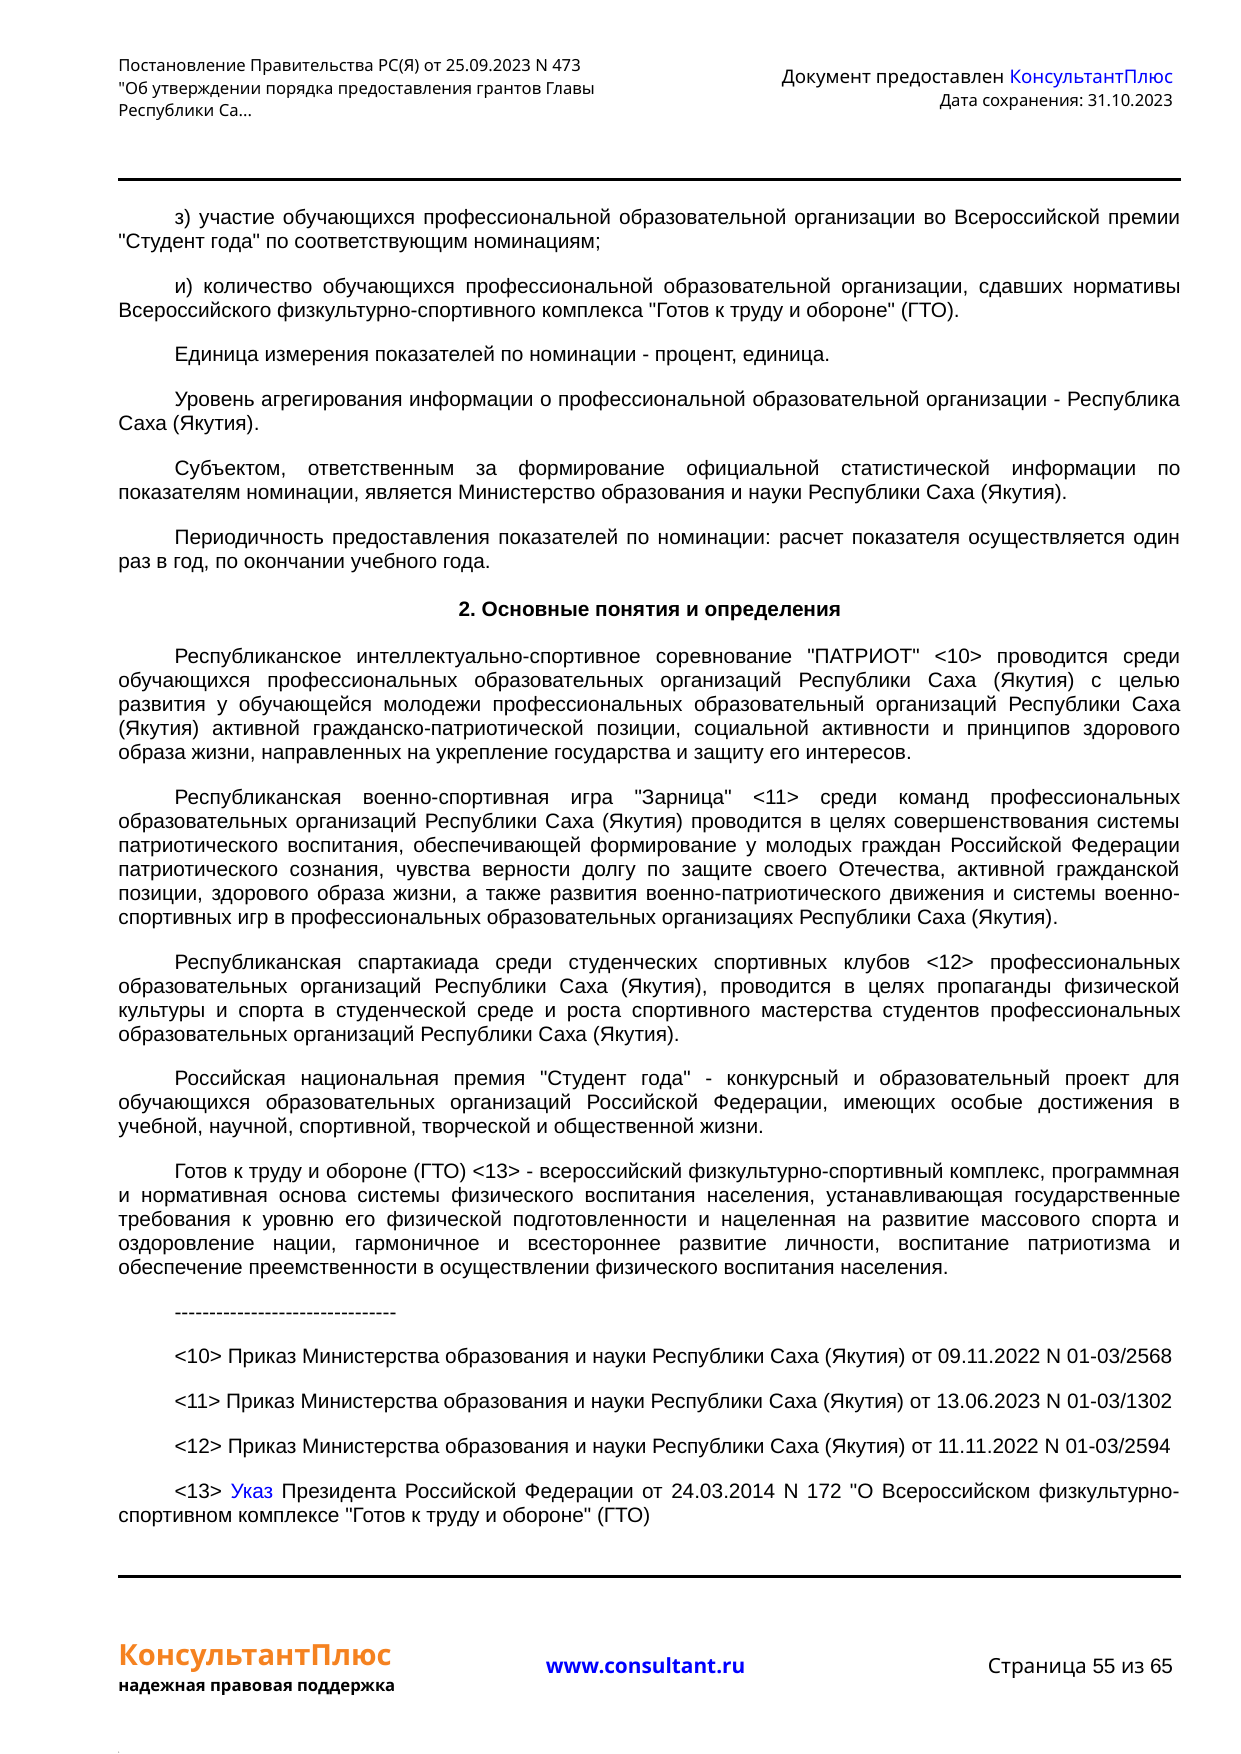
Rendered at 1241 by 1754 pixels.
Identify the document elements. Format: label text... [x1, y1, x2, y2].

text Уровень агрегирования информации о профессиональной образовательной организации - Республика Саха (Якутия). [118, 387, 1181, 435]
text Субъектом, ответственным за формирование официальной статистической информации по показателям номинации, является Министерство образования и науки Республики Саха (Якутия). [118, 456, 1181, 504]
text Российская национальная премия "Студент года" - конкурсный и образовательный проект для обучающихся образовательных организаций Российской Федерации, имеющих особые достижения в учебной, научной, спортивной, творческой и общественной жизни. [118, 1066, 1181, 1138]
text Республиканская военно-спортивная игра "Зарница" <11> среди команд профессиональных образовательных организаций Республики Саха (Якутия) проводится в целях совершенствования системы патриотического воспитания, обеспечивающей формирование у молодых граждан Российской Федерации патриотического сознания, чувства верности долгу по защите своего Отечества, активной гражданской позиции, здорового образа жизни, а также развития военно-патриотического движения и системы военно-спортивных игр в профессиональных образовательных организациях Республики Саха (Якутия). [118, 785, 1181, 929]
text Периодичность предоставления показателей по номинации: расчет показателя осуществляется один раз в год, по окончании учебного года. [118, 524, 1181, 572]
text <11> Приказ Министерства образования и науки Республики Саха (Якутия) от 13.06.2023 N 01-03/1302 [118, 1389, 1181, 1413]
text <10> Приказ Министерства образования и науки Республики Саха (Якутия) от 09.11.2022 N 01-03/2568 [118, 1344, 1181, 1368]
text Готов к труду и обороне (ГТО) <13> - всероссийский физкультурно-спортивный комплекс, программная и нормативная основа системы физического воспитания населения, устанавливающая государственные требования к уровню его физической подготовленности и нацеленная на развитие массового спорта и оздоровление нации, гармоничное и всестороннее развитие личности, воспитание патриотизма и обеспечение преемственности в осуществлении физического воспитания населения. [118, 1159, 1181, 1279]
text -------------------------------- [118, 1299, 1181, 1323]
text <13> Указ Президента Российской Федерации от 24.03.2014 N 172 "О Всероссийском физкультурно-спортивном комплексе "Готов к труду и обороне" (ГТО) [118, 1479, 1181, 1527]
text Единица измерения показателей по номинации - процент, единица. [118, 342, 1181, 366]
title 2. Основные понятия и определения [118, 596, 1181, 620]
text и) количество обучающихся профессиональной образовательной организации, сдавших нормативы Всероссийского физкультурно-спортивного комплекса "Готов к труду и обороне" (ГТО). [118, 273, 1181, 321]
text Республиканская спартакиада среди студенческих спортивных клубов <12> профессиональных образовательных организаций Республики Саха (Якутия), проводится в целях пропаганды физической культуры и спорта в студенческой среде и роста спортивного мастерства студентов профессиональных образовательных организаций Республики Саха (Якутия). [118, 949, 1181, 1045]
text <12> Приказ Министерства образования и науки Республики Саха (Якутия) от 11.11.2022 N 01-03/2594 [118, 1434, 1181, 1458]
text Республиканское интеллектуально-спортивное соревнование "ПАТРИОТ" <10> проводится среди обучающихся профессиональных образовательных организаций Республики Саха (Якутия) с целью развития у обучающейся молодежи профессиональных образовательный организаций Республики Саха (Якутия) активной гражданско-патриотической позиции, социальной активности и принципов здорового образа жизни, направленных на укрепление государства и защиту его интересов. [118, 644, 1181, 764]
text з) участие обучающихся профессиональной образовательной организации во Всероссийской премии "Студент года" по соответствующим номинациям; [118, 205, 1181, 253]
